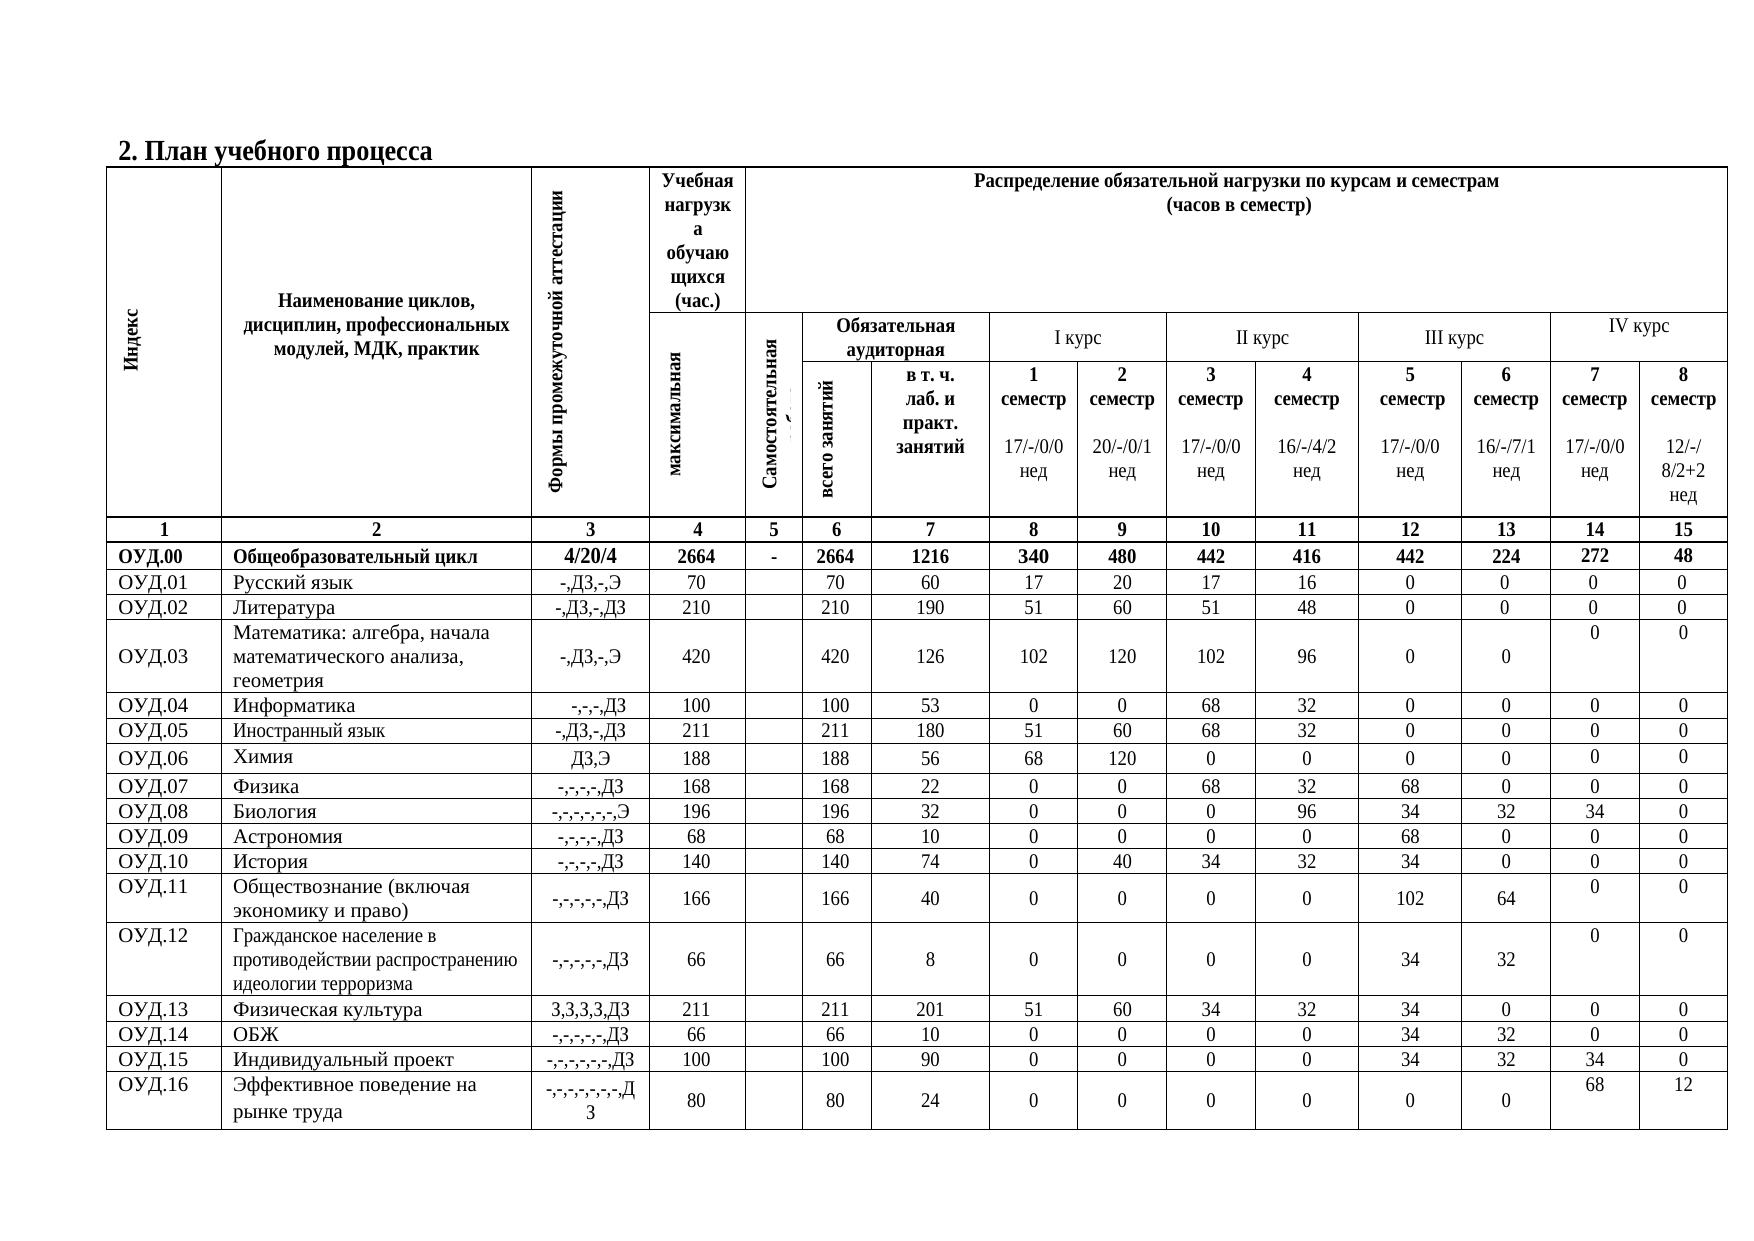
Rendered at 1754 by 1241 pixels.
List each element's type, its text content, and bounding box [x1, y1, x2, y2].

table_cell -,-,-,-,-,-,ДЗ [532, 1047, 649, 1071]
table_cell 0 [1551, 620, 1639, 692]
table_cell 0 [1078, 799, 1166, 823]
table_cell 12 [1359, 518, 1461, 541]
table_cell З,З,З,З,ДЗ [532, 996, 649, 1021]
table_cell максимальная [650, 313, 745, 516]
table_cell 0 [1640, 774, 1727, 798]
table_cell 272 [1551, 543, 1639, 569]
table_cell Индивидуальный проект [222, 1047, 531, 1071]
table_cell ОУД.08 [107, 799, 221, 823]
table_cell 3 [532, 518, 649, 541]
table_cell 96 [1256, 620, 1358, 692]
table_cell 0 [990, 874, 1077, 922]
table_cell 0 [1551, 570, 1639, 594]
table_cell 210 [650, 595, 745, 619]
table_cell 7 семестр 17/-/0/0 нед [1551, 362, 1639, 516]
table_cell 32 [1256, 849, 1358, 873]
table_cell 32 [1462, 1022, 1550, 1046]
table_cell 100 [803, 1047, 871, 1071]
table_cell Биология [222, 799, 531, 823]
table_cell всего занятий [803, 362, 871, 516]
table_cell ОУД.11 [107, 874, 221, 922]
table_cell 0 [1551, 1022, 1639, 1046]
table_cell 0 [1078, 1047, 1166, 1071]
table_cell 48 [1640, 543, 1727, 569]
table_cell 0 [1256, 744, 1358, 773]
table_cell 68 [1167, 693, 1255, 717]
table_cell [746, 923, 802, 995]
table_cell 140 [650, 849, 745, 873]
table_cell [746, 874, 802, 922]
table_cell 0 [1640, 1022, 1727, 1046]
table_cell 96 [1256, 799, 1358, 823]
table_cell 40 [872, 874, 989, 922]
table_cell 211 [803, 719, 871, 742]
table_cell в т. ч. лаб. и практ. занятий [872, 362, 989, 516]
table_cell 102 [1359, 874, 1461, 922]
table_cell 6 семестр 16/-/7/1 нед [1462, 362, 1550, 516]
table_cell 126 [872, 620, 989, 692]
table_cell 60 [1078, 996, 1166, 1021]
table_cell 4 семестр 16/-/4/2 нед [1256, 362, 1358, 516]
table_cell 0 [1462, 744, 1550, 773]
table_cell 0 [1640, 570, 1727, 594]
table_cell 0 [1640, 824, 1727, 848]
table_cell 2 [222, 518, 531, 541]
table_cell 34 [1359, 996, 1461, 1021]
table_cell 0 [1462, 570, 1550, 594]
table_cell 0 [1167, 799, 1255, 823]
table_cell 102 [990, 620, 1077, 692]
table_cell 0 [990, 1022, 1077, 1046]
table_cell ДЗ,Э [532, 744, 649, 773]
table_cell 0 [1462, 719, 1550, 742]
table_cell II курс [1167, 313, 1358, 361]
table_cell 0 [1640, 923, 1727, 995]
table_cell 66 [650, 1022, 745, 1046]
table_cell ОУД.07 [107, 774, 221, 798]
table_cell 32 [1462, 923, 1550, 995]
table_header Наименование циклов, дисциплин, профессиональных модулей, МДК, практик [222, 168, 531, 516]
table_cell 0 [1640, 996, 1727, 1021]
table_cell 0 [1551, 824, 1639, 848]
table_cell ОУД.15 [107, 1047, 221, 1071]
table_cell 68 [1167, 774, 1255, 798]
table_cell 53 [872, 693, 989, 717]
table_cell 0 [1256, 923, 1358, 995]
table_cell 0 [1078, 693, 1166, 717]
table_cell 51 [990, 719, 1077, 742]
table_cell 32 [1462, 799, 1550, 823]
table_cell Физика [222, 774, 531, 798]
table_cell 168 [650, 774, 745, 798]
table_cell 0 [990, 799, 1077, 823]
table_cell 0 [1551, 693, 1639, 717]
table_cell 168 [803, 774, 871, 798]
table_cell 32 [1256, 774, 1358, 798]
table_cell 51 [990, 996, 1077, 1021]
table_cell [746, 620, 802, 692]
table_cell [746, 719, 802, 742]
table_cell 0 [1256, 1047, 1358, 1071]
table_cell 0 [1462, 693, 1550, 717]
table_cell 0 [1551, 849, 1639, 873]
table_cell [746, 1072, 802, 1128]
table_cell 0 [1256, 1072, 1358, 1128]
table_cell 68 [1359, 824, 1461, 848]
table_cell 0 [1078, 1022, 1166, 1046]
table_cell Самостоятельная работа [746, 313, 802, 516]
table_cell 34 [1359, 1047, 1461, 1071]
table_cell 188 [650, 744, 745, 773]
table_cell 180 [872, 719, 989, 742]
table_cell 0 [1359, 595, 1461, 619]
table_cell 9 [1078, 518, 1166, 541]
table_cell -,-,-,-,-,ДЗ [532, 1022, 649, 1046]
table_cell [746, 744, 802, 773]
table_cell -,ДЗ,-,ДЗ [532, 595, 649, 619]
table_cell 0 [1078, 874, 1166, 922]
table_cell [746, 595, 802, 619]
table_cell 70 [650, 570, 745, 594]
table_cell 0 [1551, 719, 1639, 742]
table_cell -,ДЗ,-,ДЗ [532, 719, 649, 742]
table_cell 10 [872, 824, 989, 848]
table_cell 0 [1462, 849, 1550, 873]
table_cell 0 [1640, 849, 1727, 873]
table_cell 0 [1640, 719, 1727, 742]
table_cell 34 [1359, 799, 1461, 823]
table_cell Обязательная аудиторная [803, 313, 989, 361]
table_cell 34 [1359, 1022, 1461, 1046]
table_cell ОУД.09 [107, 824, 221, 848]
table_cell ОУД.01 [107, 570, 221, 594]
table_cell 1 семестр 17/-/0/0 нед [990, 362, 1077, 516]
table_cell 0 [1167, 1072, 1255, 1128]
table_cell 0 [1640, 620, 1727, 692]
table_cell 0 [1640, 874, 1727, 922]
table_cell Общеобразовательный цикл [222, 543, 531, 569]
table_cell IV курс [1551, 313, 1727, 361]
table_cell -,-,-,-,-,ДЗ [532, 874, 649, 922]
table_header Индекс [107, 168, 221, 516]
table_cell 0 [1167, 1047, 1255, 1071]
table_cell 0 [1078, 824, 1166, 848]
table_cell 0 [1551, 874, 1639, 922]
table_cell 0 [1359, 620, 1461, 692]
table_cell 120 [1078, 744, 1166, 773]
table_cell 2 семестр 20/-/0/1 нед [1078, 362, 1166, 516]
table_cell 0 [1359, 693, 1461, 717]
table_cell 210 [803, 595, 871, 619]
table_cell [746, 774, 802, 798]
table_cell 0 [1551, 774, 1639, 798]
table_cell 0 [1078, 774, 1166, 798]
table_cell [746, 1047, 802, 1071]
table_cell 12 [1640, 1072, 1727, 1128]
table_cell 166 [803, 874, 871, 922]
table_cell 17 [1167, 570, 1255, 594]
table_cell 0 [1359, 719, 1461, 742]
table_cell 74 [872, 849, 989, 873]
table_cell Математика: алгебра, начала математического анализа, геометрия [222, 620, 531, 692]
table_cell 0 [1078, 923, 1166, 995]
table_cell 70 [803, 570, 871, 594]
table_cell 480 [1078, 543, 1166, 569]
table_cell 211 [650, 719, 745, 742]
table_cell 24 [872, 1072, 989, 1128]
table_cell 0 [1640, 1047, 1727, 1071]
table_cell 60 [1078, 595, 1166, 619]
table_cell 196 [803, 799, 871, 823]
table_cell 100 [803, 693, 871, 717]
table_cell 0 [1078, 1072, 1166, 1128]
table_cell -,ДЗ,-,Э [532, 570, 649, 594]
table_cell 4/20/4 [532, 543, 649, 569]
table_cell 0 [1256, 1022, 1358, 1046]
table_cell -,ДЗ,-,Э [532, 620, 649, 692]
table_cell 420 [650, 620, 745, 692]
table_cell 11 [1256, 518, 1358, 541]
table_cell 10 [1167, 518, 1255, 541]
table_cell 0 [1551, 744, 1639, 773]
table_cell -,-,-,-,-,-,-,ДЗ [532, 1072, 649, 1128]
table_cell III курс [1359, 313, 1550, 361]
table_cell ОУД.03 [107, 620, 221, 692]
table_cell - [746, 543, 802, 569]
table_cell 0 [1640, 595, 1727, 619]
table_cell 56 [872, 744, 989, 773]
table_cell 211 [650, 996, 745, 1021]
table_cell 102 [1167, 620, 1255, 692]
table_cell 0 [1167, 923, 1255, 995]
table_cell 34 [1551, 1047, 1639, 1071]
table_cell 8 семестр 12/-/8/2+2 нед [1640, 362, 1727, 516]
text 2. План учебного процесса [118, 133, 1636, 166]
table_cell 32 [1256, 719, 1358, 742]
table_cell 420 [803, 620, 871, 692]
table_cell 224 [1462, 543, 1550, 569]
table_cell 51 [990, 595, 1077, 619]
table_cell 10 [872, 1022, 989, 1046]
table_cell 0 [990, 1072, 1077, 1128]
table_cell -,-,-,ДЗ [532, 693, 649, 717]
table_cell 60 [1078, 719, 1166, 742]
table_cell Физическая культура [222, 996, 531, 1021]
table_cell Литература [222, 595, 531, 619]
table_cell Русский язык [222, 570, 531, 594]
table_cell [746, 693, 802, 717]
table_cell 34 [1167, 849, 1255, 873]
table_cell 100 [650, 1047, 745, 1071]
table_cell 0 [1640, 693, 1727, 717]
table_cell 2664 [650, 543, 745, 569]
table_cell 340 [990, 543, 1077, 569]
table_cell Астрономия [222, 824, 531, 848]
table_cell Обществознание (включая экономику и право) [222, 874, 531, 922]
table_cell 190 [872, 595, 989, 619]
table_cell 5 семестр 17/-/0/0 нед [1359, 362, 1461, 516]
table_cell 68 [650, 824, 745, 848]
table_cell 0 [1167, 744, 1255, 773]
table_cell 0 [1462, 620, 1550, 692]
table_cell Иностранный язык [222, 719, 531, 742]
table_cell 80 [650, 1072, 745, 1128]
table_cell ОУД.14 [107, 1022, 221, 1046]
table_cell 0 [1551, 996, 1639, 1021]
table_cell 0 [1359, 570, 1461, 594]
table_cell 8 [872, 923, 989, 995]
table_cell 68 [990, 744, 1077, 773]
table_cell 0 [1167, 1022, 1255, 1046]
table_cell 0 [1640, 744, 1727, 773]
table_cell 0 [1462, 595, 1550, 619]
table_cell 68 [803, 824, 871, 848]
table_cell 22 [872, 774, 989, 798]
table_cell ОБЖ [222, 1022, 531, 1046]
table_cell ОУД.05 [107, 719, 221, 742]
table_cell 0 [990, 849, 1077, 873]
table_cell 34 [1359, 923, 1461, 995]
table_cell -,-,-,-,ДЗ [532, 824, 649, 848]
table_cell Информатика [222, 693, 531, 717]
table_cell 0 [1359, 1072, 1461, 1128]
table_cell 68 [1359, 774, 1461, 798]
table_cell 0 [1551, 923, 1639, 995]
table_cell 140 [803, 849, 871, 873]
table_cell 166 [650, 874, 745, 922]
table_cell I курс [990, 313, 1166, 361]
table_cell Гражданское население в противодействии распространению идеологии терроризма [222, 923, 531, 995]
table_cell 0 [1167, 874, 1255, 922]
table_header Распределение обязательной нагрузки по курсам и семестрам (часов в семестр) [746, 168, 1727, 312]
table_cell История [222, 849, 531, 873]
table_cell 120 [1078, 620, 1166, 692]
table_cell 66 [803, 1022, 871, 1046]
table_cell ОУД.00 [107, 543, 221, 569]
table_cell [746, 799, 802, 823]
table_cell 0 [990, 774, 1077, 798]
table_cell 3 семестр 17/-/0/0 нед [1167, 362, 1255, 516]
table_cell 0 [1256, 874, 1358, 922]
table_cell 34 [1167, 996, 1255, 1021]
table_cell 0 [990, 1047, 1077, 1071]
table_cell 13 [1462, 518, 1550, 541]
table_cell 48 [1256, 595, 1358, 619]
table_cell [746, 849, 802, 873]
table_cell [746, 570, 802, 594]
table_cell 0 [1462, 824, 1550, 848]
table_cell [746, 824, 802, 848]
table_cell ОУД.13 [107, 996, 221, 1021]
table_cell 188 [803, 744, 871, 773]
table_cell 442 [1359, 543, 1461, 569]
table_cell ОУД.06 [107, 744, 221, 773]
table_cell -,-,-,-,-,ДЗ [532, 923, 649, 995]
table_cell 0 [1640, 799, 1727, 823]
table_cell 90 [872, 1047, 989, 1071]
table_cell 100 [650, 693, 745, 717]
table_cell 34 [1359, 849, 1461, 873]
table_cell 32 [1462, 1047, 1550, 1071]
table_cell 60 [872, 570, 989, 594]
table_cell 0 [1462, 996, 1550, 1021]
table_cell 442 [1167, 543, 1255, 569]
table_cell 1 [107, 518, 221, 541]
table_cell 16 [1256, 570, 1358, 594]
table_cell [746, 996, 802, 1021]
table_cell 201 [872, 996, 989, 1021]
table_cell 14 [1551, 518, 1639, 541]
table_cell 5 [746, 518, 802, 541]
table_cell ОУД.16 [107, 1072, 221, 1128]
table_cell 0 [990, 824, 1077, 848]
table_cell 68 [1551, 1072, 1639, 1128]
table_cell 34 [1551, 799, 1639, 823]
table_cell Эффективное поведение на рынке труда [222, 1072, 531, 1128]
table_cell 32 [1256, 996, 1358, 1021]
table_cell 66 [803, 923, 871, 995]
table_cell 2664 [803, 543, 871, 569]
table_header Формы промежуточной аттестации [532, 168, 649, 516]
table_cell -,-,-,-,-,-,Э [532, 799, 649, 823]
table_cell 8 [990, 518, 1077, 541]
table_cell 32 [872, 799, 989, 823]
table_cell 1216 [872, 543, 989, 569]
table_cell 51 [1167, 595, 1255, 619]
table_cell ОУД.12 [107, 923, 221, 995]
table_header Учебная нагрузка обучающихся (час.) [650, 168, 745, 312]
table_cell 80 [803, 1072, 871, 1128]
table_cell 68 [1167, 719, 1255, 742]
table_cell 0 [990, 693, 1077, 717]
table_cell 20 [1078, 570, 1166, 594]
table_cell 0 [1551, 595, 1639, 619]
table_cell -,-,-,-,ДЗ [532, 849, 649, 873]
table_cell 0 [1256, 824, 1358, 848]
table_cell 15 [1640, 518, 1727, 541]
table_cell 64 [1462, 874, 1550, 922]
table_cell 4 [650, 518, 745, 541]
table_cell ОУД.04 [107, 693, 221, 717]
table_cell 7 [872, 518, 989, 541]
table_cell 40 [1078, 849, 1166, 873]
table_cell 0 [1462, 1072, 1550, 1128]
table_cell ОУД.10 [107, 849, 221, 873]
table_cell 0 [990, 923, 1077, 995]
table_cell [746, 1022, 802, 1046]
table_cell 32 [1256, 693, 1358, 717]
table_cell 6 [803, 518, 871, 541]
table_cell 17 [990, 570, 1077, 594]
table_cell 66 [650, 923, 745, 995]
table_cell 0 [1462, 774, 1550, 798]
table_cell 0 [1359, 744, 1461, 773]
table_cell 211 [803, 996, 871, 1021]
table_cell 0 [1167, 824, 1255, 848]
table_cell -,-,-,-,ДЗ [532, 774, 649, 798]
table_cell ОУД.02 [107, 595, 221, 619]
table_cell 196 [650, 799, 745, 823]
table_cell Химия [222, 744, 531, 773]
table_cell 416 [1256, 543, 1358, 569]
